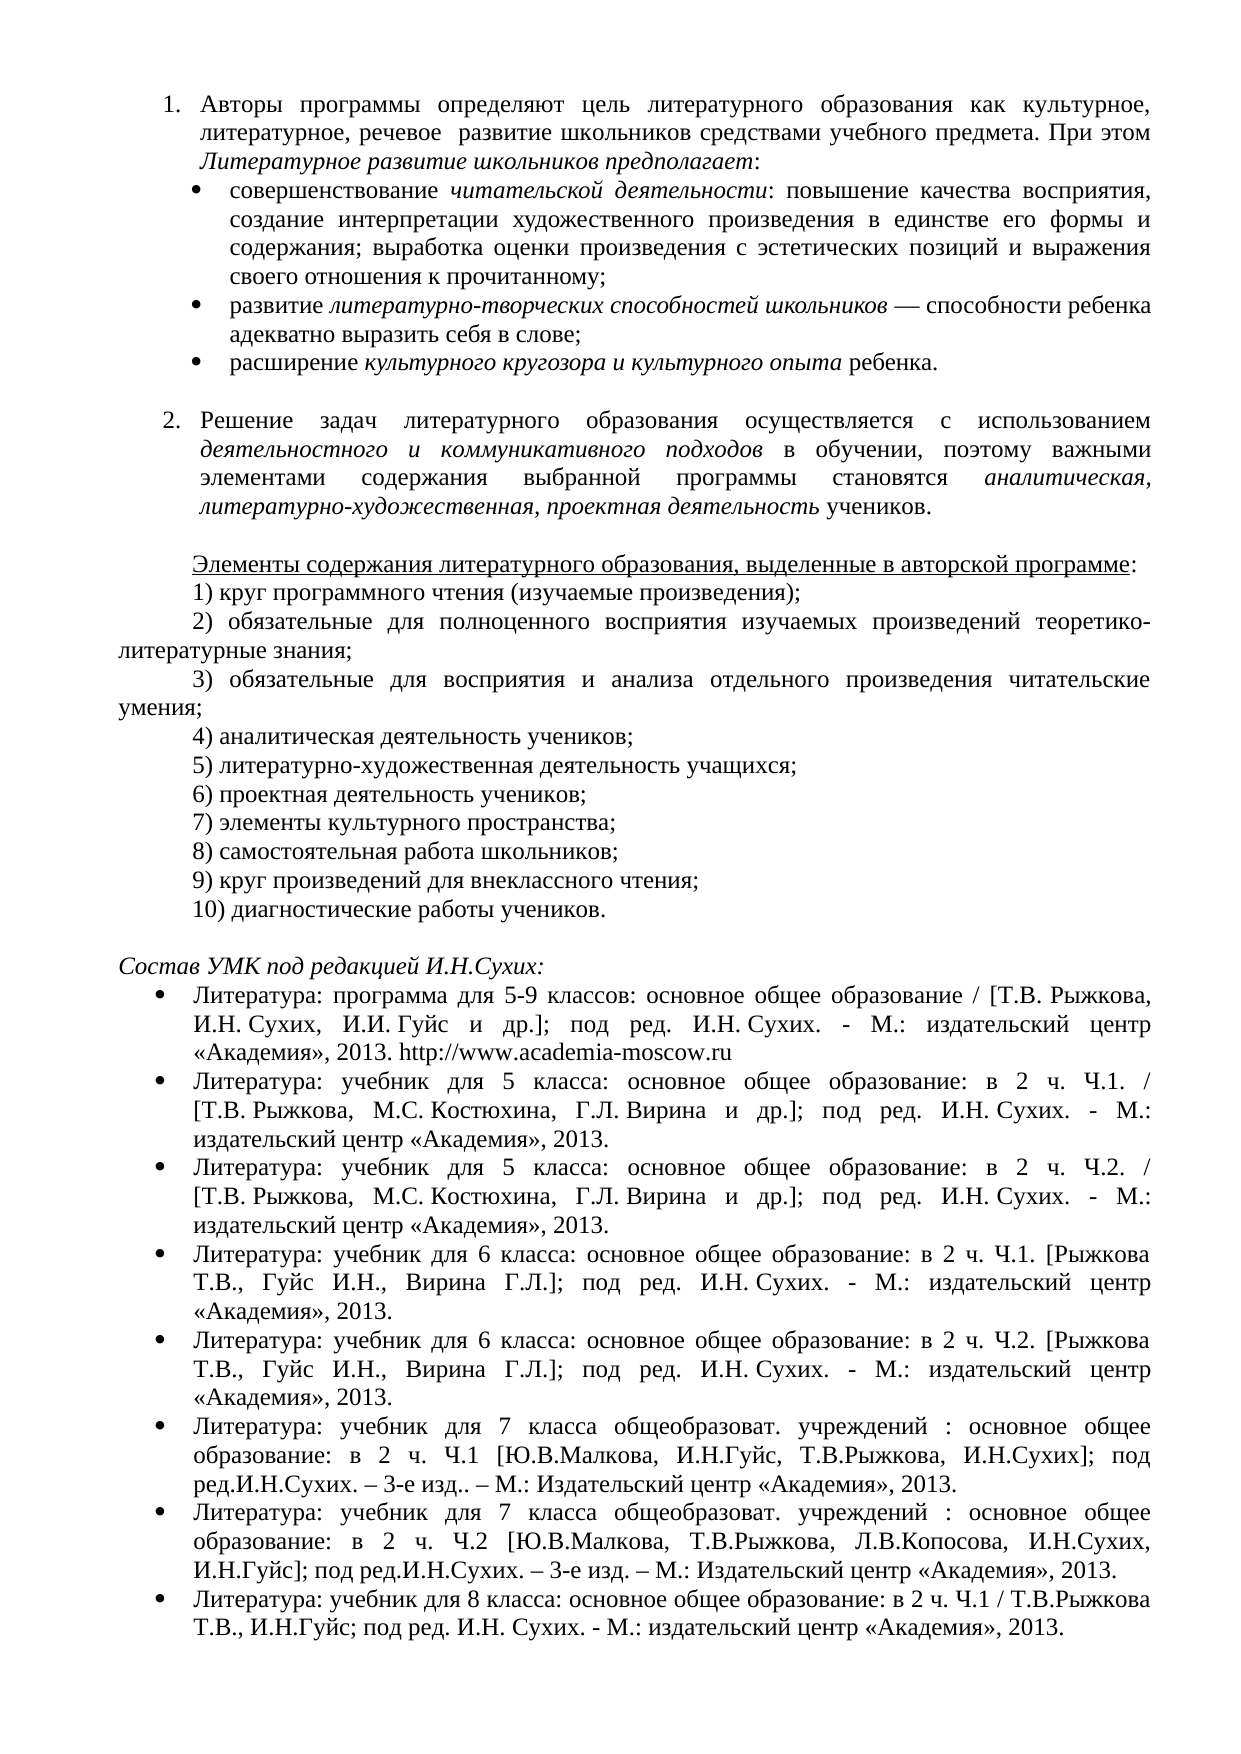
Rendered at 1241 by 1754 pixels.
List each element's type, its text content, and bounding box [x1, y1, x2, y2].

text 7) элементы культурного пространства; [118, 807, 1152, 836]
text 8) самостоятельная работа школьников; [118, 836, 1152, 865]
text Состав УМК под редакцией И.Н.Сухих: [118, 951, 1152, 980]
list Литература: учебник для 7 класса общеобразоват. учреждений : основное общее образование: в 2 ч. Ч.2 [Ю.В.Малкова, Т.В.Рыжкова, Л.В.Копосова, И.Н.Сухих, И.Н.Гуйс]; под ред.И.Н.Сухих. – 3-е изд. – М.: Издательский центр «Академия», 2013. [156, 1497, 1152, 1584]
list Литература: учебник для 7 класса общеобразоват. учреждений : основное общее образование: в 2 ч. Ч.1 [Ю.В.Малкова, И.Н.Гуйс, Т.В.Рыжкова, И.Н.Сухих]; под ред.И.Н.Сухих. – 3-е изд.. – М.: Издательский центр «Академия», 2013. [156, 1411, 1152, 1497]
text 10) диагностические работы учеников. [118, 894, 1152, 922]
text 5) литературно-художественная деятельность учащихся; [118, 750, 1152, 779]
list расширение культурного кругозора и культурного опыта ребенка. [192, 347, 1152, 376]
list Авторы программы определяют цель литературного образования как культурное, литературное, речевое развитие школьников средствами учебного предмета. При этом Литературное развитие школьников предполагает: [162, 89, 1152, 175]
text 3) обязательные для восприятия и анализа отдельного произведения читательские умения; [118, 664, 1152, 721]
list Литература: учебник для 8 класса: основное общее образование: в 2 ч. Ч.1 / Т.В.Рыжкова Т.В., И.Н.Гуйс; под ред. И.Н. Сухих. - М.: издательский центр «Академия», 2013. [156, 1584, 1152, 1641]
text Элементы содержания литературного образования, выделенные в авторской программе: [118, 549, 1152, 577]
list Литература: программа для 5-9 классов: основное общее образование / [Т.В. Рыжкова, И.Н. Сухих, И.И. Гуйс и др.]; под ред. И.Н. Сухих. - М.: издательский центр «Академия», 2013. http://www.academia-moscow.ru [156, 980, 1152, 1066]
text 1) круг программного чтения (изучаемые произведения); [118, 577, 1152, 606]
list Литература: учебник для 6 класса: основное общее образование: в 2 ч. Ч.1. [Рыжкова Т.В., Гуйс И.Н., Вирина Г.Л.]; под ред. И.Н. Сухих. - М.: издательский центр «Академия», 2013. [156, 1239, 1152, 1325]
text 9) круг произведений для внеклассного чтения; [118, 865, 1152, 894]
text 6) проектная деятельность учеников; [118, 779, 1152, 807]
list Литература: учебник для 6 класса: основное общее образование: в 2 ч. Ч.2. [Рыжкова Т.В., Гуйс И.Н., Вирина Г.Л.]; под ред. И.Н. Сухих. - М.: издательский центр «Академия», 2013. [156, 1325, 1152, 1411]
list Решение задач литературного образования осуществляется с использованием деятельностного и коммуникативного подходов в обучении, поэтому важными элементами содержания выбранной программы становятся аналитическая, литературно-художественная, проектная деятельность учеников. [162, 405, 1152, 520]
list совершенствование читательской деятельности: повышение качества восприятия, создание интерпретации художественного произведения в единстве его формы и содержания; выработка оценки произведения с эстетических позиций и выражения своего отношения к прочитанному; [192, 175, 1152, 290]
text 4) аналитическая деятельность учеников; [118, 721, 1152, 750]
list развитие литературно-творческих способностей школьников — способности ребенка адекватно выразить себя в слове; [192, 290, 1152, 347]
list Литература: учебник для 5 класса: основное общее образование: в 2 ч. Ч.1. / [Т.В. Рыжкова, М.С. Костюхина, Г.Л. Вирина и др.]; под ред. И.Н. Сухих. - М.: издательский центр «Академия», 2013. [156, 1066, 1152, 1152]
list Литература: учебник для 5 класса: основное общее образование: в 2 ч. Ч.2. / [Т.В. Рыжкова, М.С. Костюхина, Г.Л. Вирина и др.]; под ред. И.Н. Сухих. - М.: издательский центр «Академия», 2013. [156, 1152, 1152, 1239]
text 2) обязательные для полноценного восприятия изучаемых произведений теоретико-литературные знания; [118, 606, 1152, 664]
